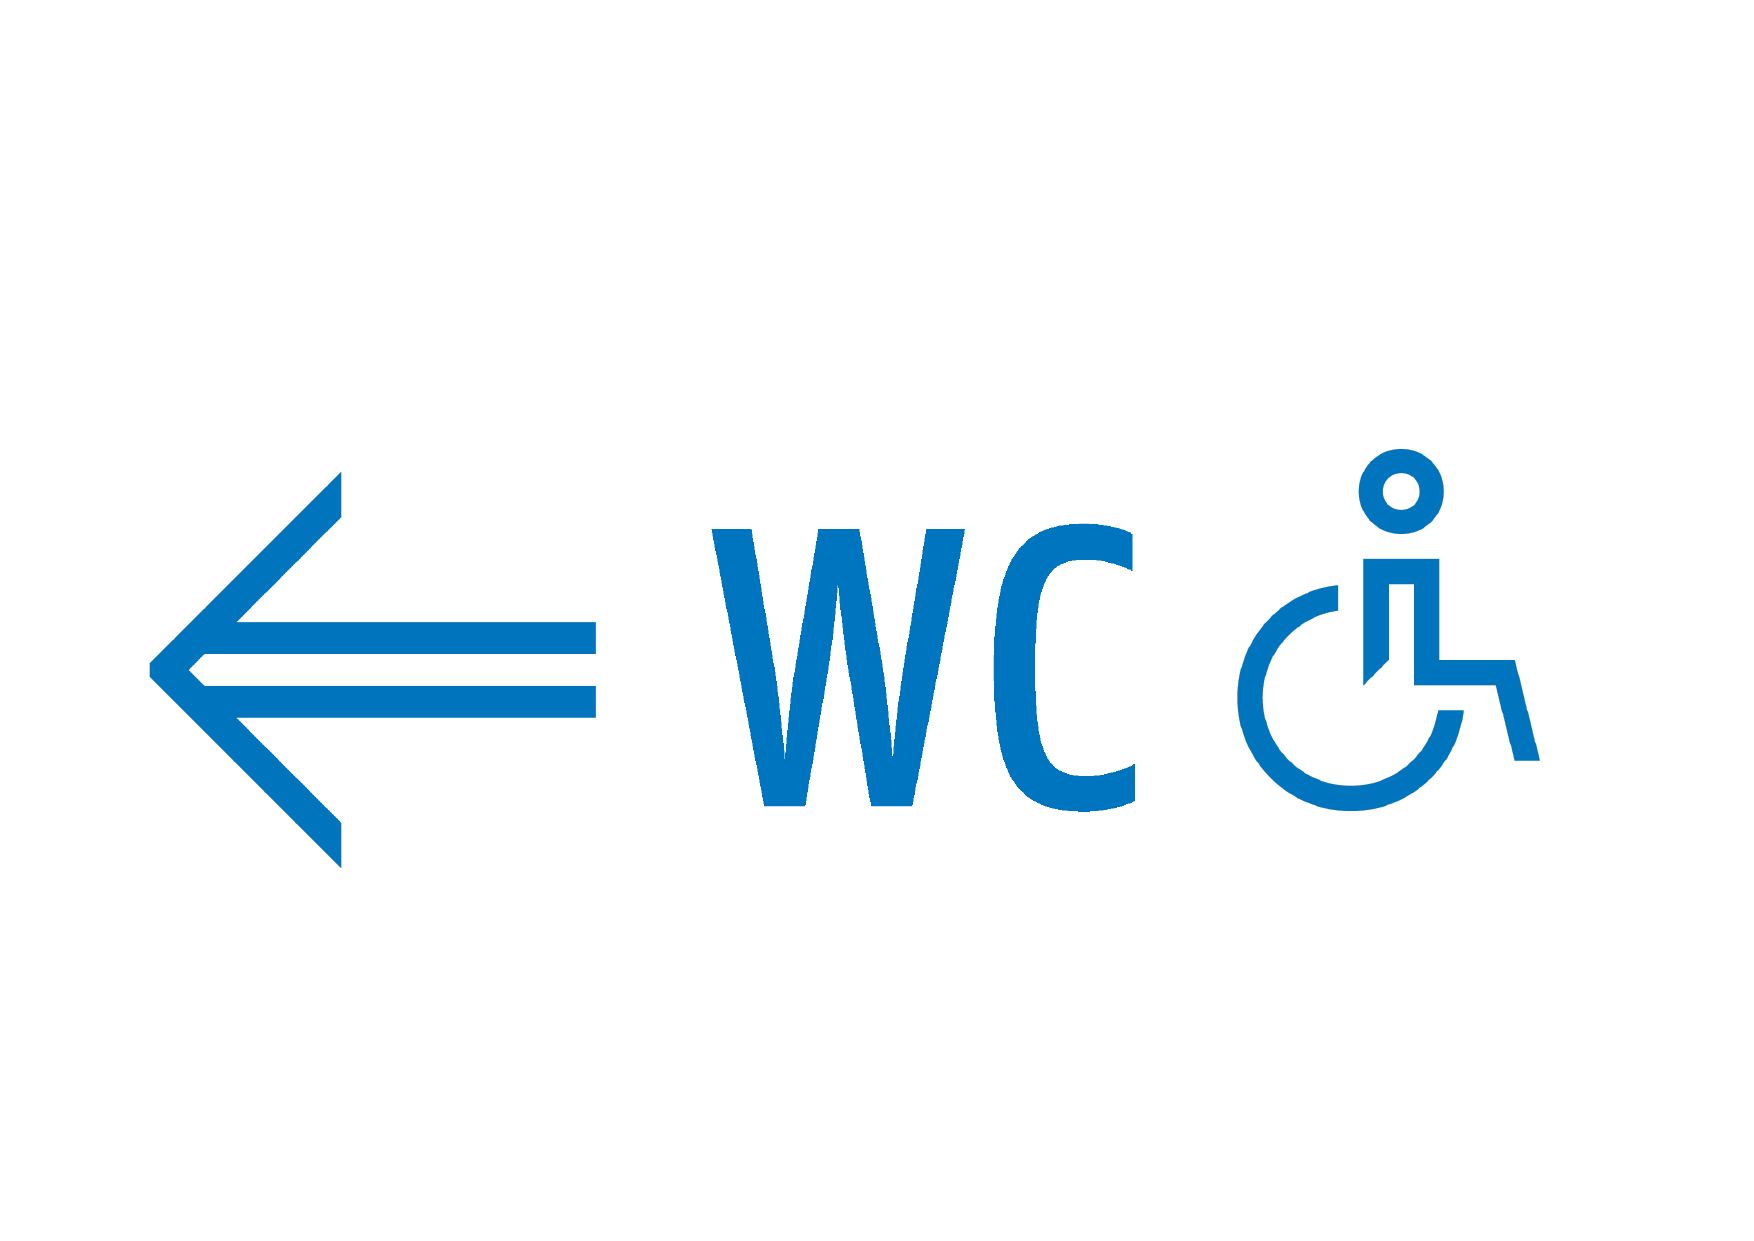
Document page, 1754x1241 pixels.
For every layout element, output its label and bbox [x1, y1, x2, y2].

picture [0, 271, 1715, 1067]
